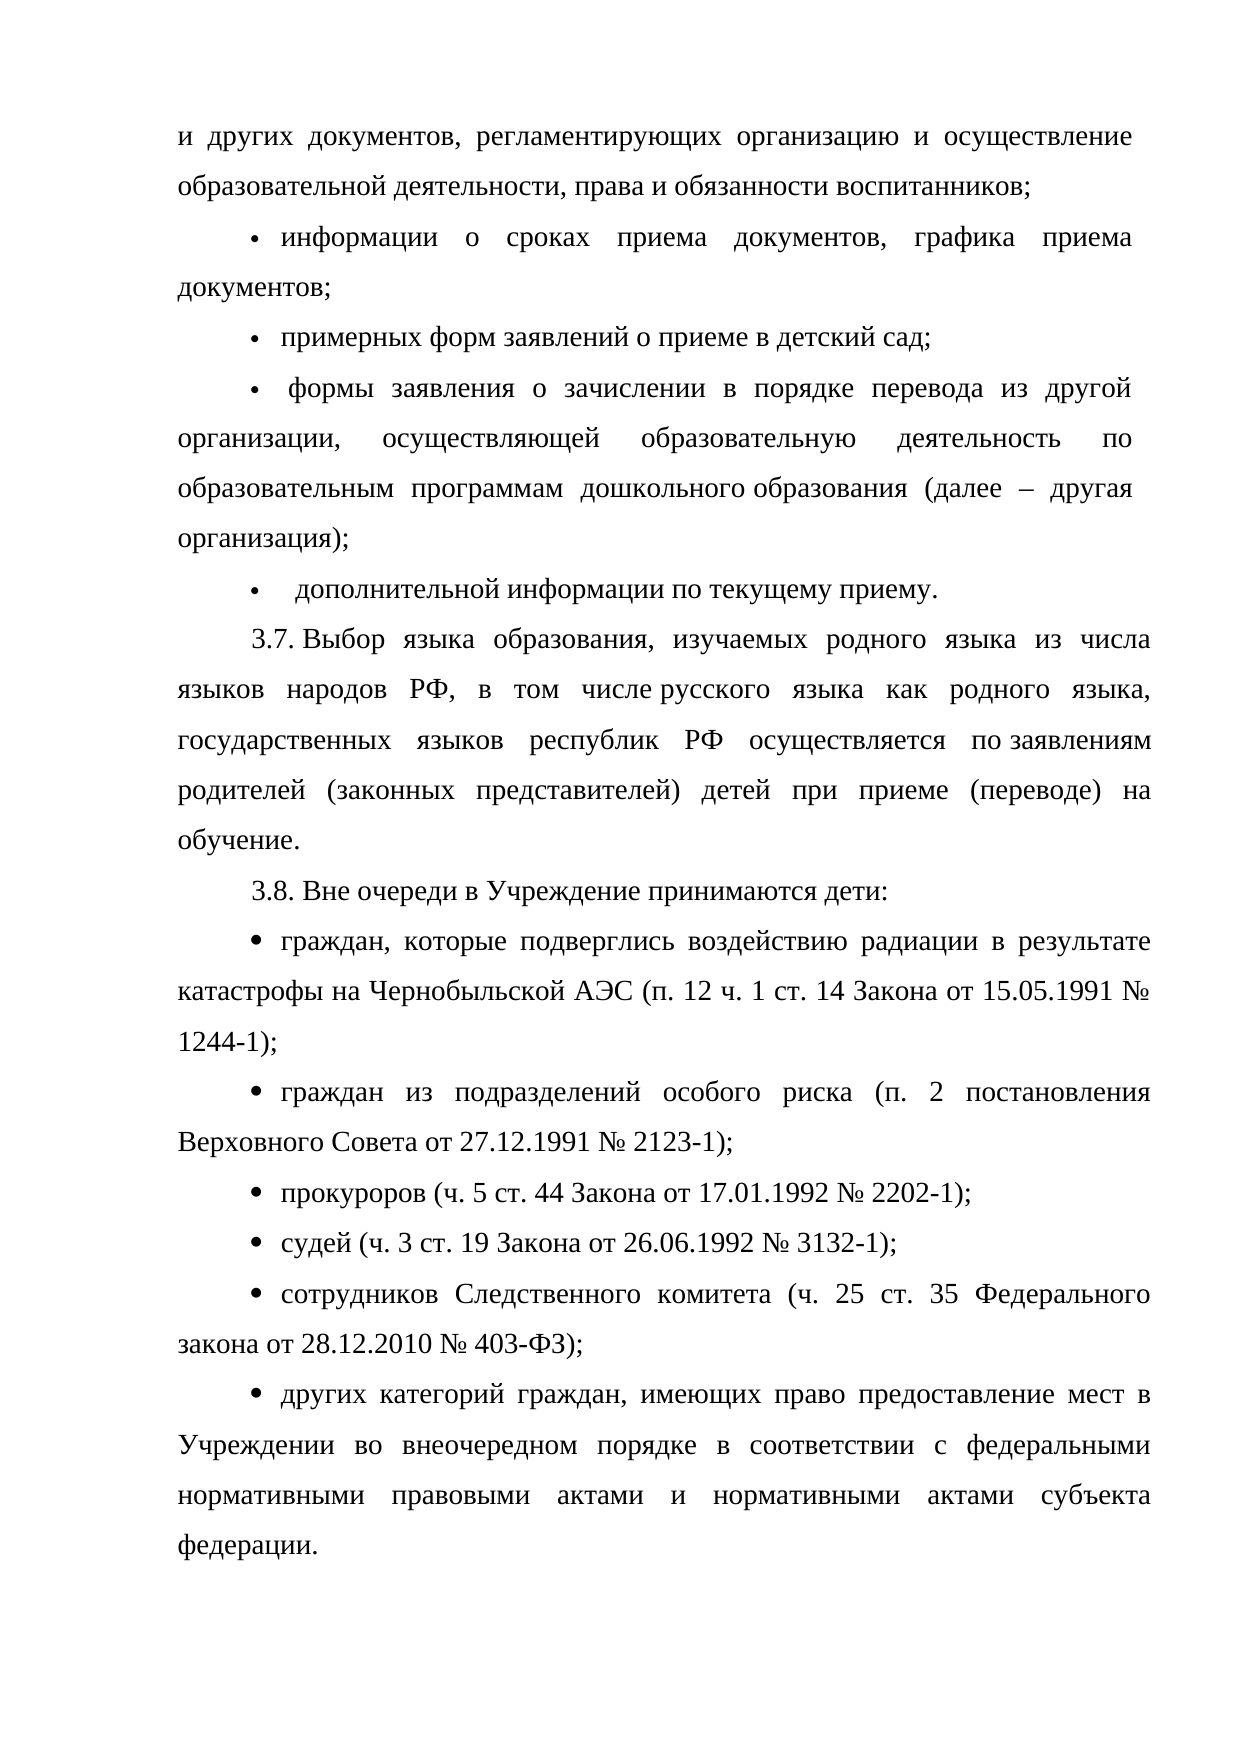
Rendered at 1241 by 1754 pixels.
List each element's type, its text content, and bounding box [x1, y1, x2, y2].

list сотрудников Следственного комитета (ч. 25 ст. 35 Федерального закона от 28.12.2010 № 403-ФЗ); [177, 1276, 1152, 1360]
list судей (ч. 3 ст. 19 Закона от 26.06.1992 № 3132-1); [177, 1225, 1152, 1259]
list других категорий граждан, имеющих право предоставление мест в Учреждении во внеочередном порядке в соответствии с федеральными нормативными правовыми актами и нормативными актами субъекта федерации. [177, 1376, 1152, 1561]
text 3.7. Выбор языка образования, изучаемых родного языка из числа языков народов РФ, в том числе русского языка как родного языка, государственных языков республик РФ осуществляется по заявлениям родителей (законных представителей) детей при приеме (переводе) на обучение. [177, 621, 1152, 856]
list прокуроров (ч. 5 ст. 44 Закона от 17.01.1992 № 2202-1); [177, 1175, 1152, 1208]
text 3.8. Вне очереди в Учреждение принимаются дети: [177, 873, 1152, 906]
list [177, 118, 1133, 202]
list дополнительной информации по текущему приему. [177, 571, 1133, 604]
list формы заявления о зачислении в порядке перевода из другой организации, осуществляющей образовательную деятельность по образовательным программам дошкольного образования (далее – другая организация); [177, 370, 1133, 554]
list примерных форм заявлений о приеме в детский сад; [177, 319, 1133, 353]
list граждан из подразделений особого риска (п. 2 постановления Верховного Совета от 27.12.1991 № 2123‑1); [177, 1074, 1152, 1158]
list граждан, которые подверглись воздействию радиации в результате катастрофы на Чернобыльской АЭС (п. 12 ч. 1 ст. 14 Закона от 15.05.1991 № 1244-1); [177, 923, 1152, 1057]
list информации о сроках приема документов, графика приема документов; [177, 219, 1133, 303]
